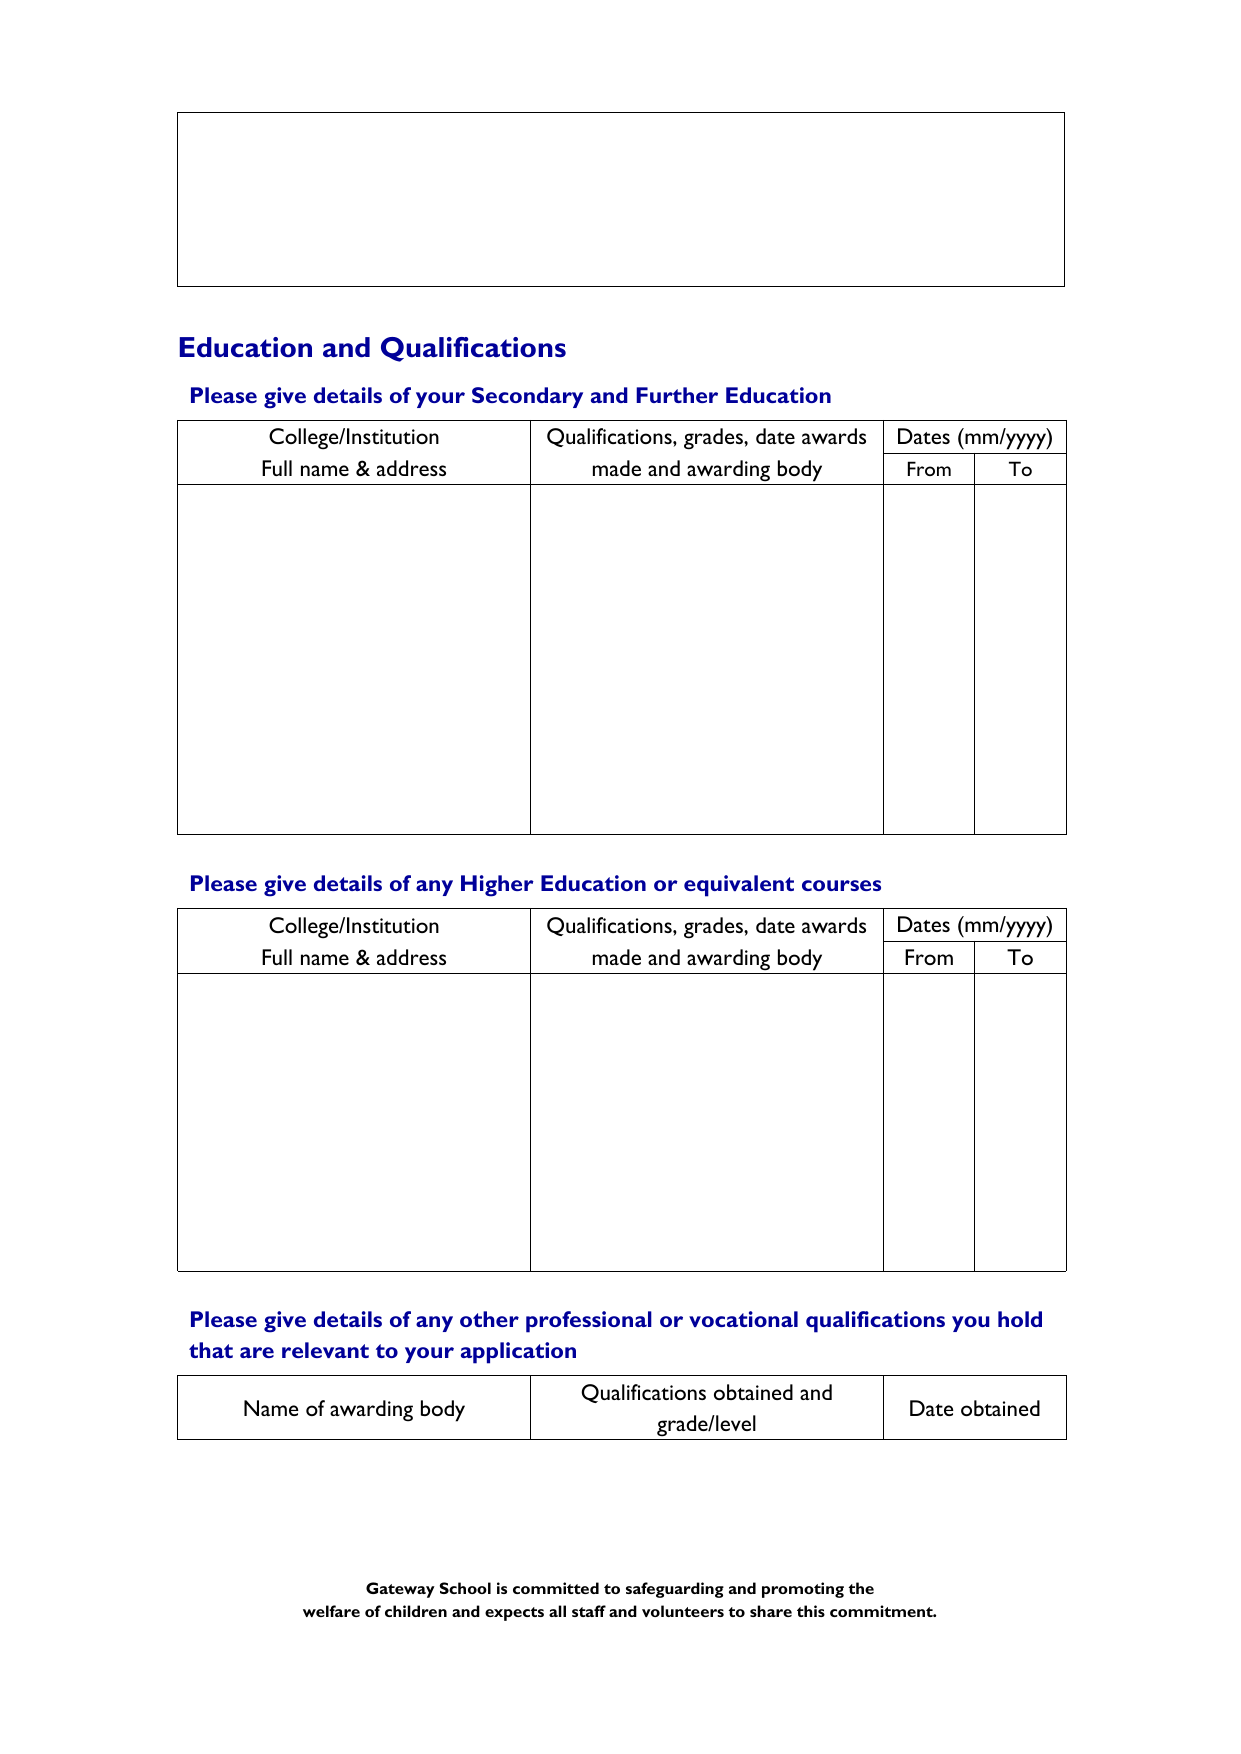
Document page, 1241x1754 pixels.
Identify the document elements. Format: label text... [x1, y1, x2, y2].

table_cell [975, 974, 1066, 1271]
table_cell Please give details of any other professional or vocational qualifications you hold that are relevant to your application [178, 1272, 1066, 1375]
table_cell Qualifications, grades, date awards made and awarding body [531, 909, 883, 973]
table_cell Qualifications obtained and grade/level [531, 1376, 883, 1439]
table_cell To [975, 942, 1066, 973]
table_cell From [884, 454, 974, 484]
table_cell [531, 485, 883, 834]
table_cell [178, 113, 1064, 286]
table_cell [884, 485, 974, 834]
table_cell To [975, 454, 1066, 484]
table_header Please give details of your Secondary and Further Education [178, 380, 1066, 420]
table_cell College/Institution Full name & address [178, 909, 530, 973]
table_cell Qualifications, grades, date awards made and awarding body [531, 421, 883, 484]
table_cell Please give details of any Higher Education or equivalent courses [178, 835, 1066, 908]
table_cell [178, 974, 530, 1271]
table_cell Date obtained [884, 1376, 1066, 1439]
table_cell [178, 485, 530, 834]
table_cell Name of awarding body [178, 1376, 530, 1439]
table_cell Dates (mm/yyyy) [884, 421, 1066, 452]
table_cell [531, 974, 883, 1271]
table_cell [884, 974, 974, 1271]
table_cell From [884, 942, 974, 973]
text Education and Qualifications [177, 327, 1063, 367]
table_cell Dates (mm/yyyy) [884, 909, 1066, 941]
table_cell [975, 485, 1066, 834]
table_cell College/Institution Full name & address [178, 421, 530, 484]
